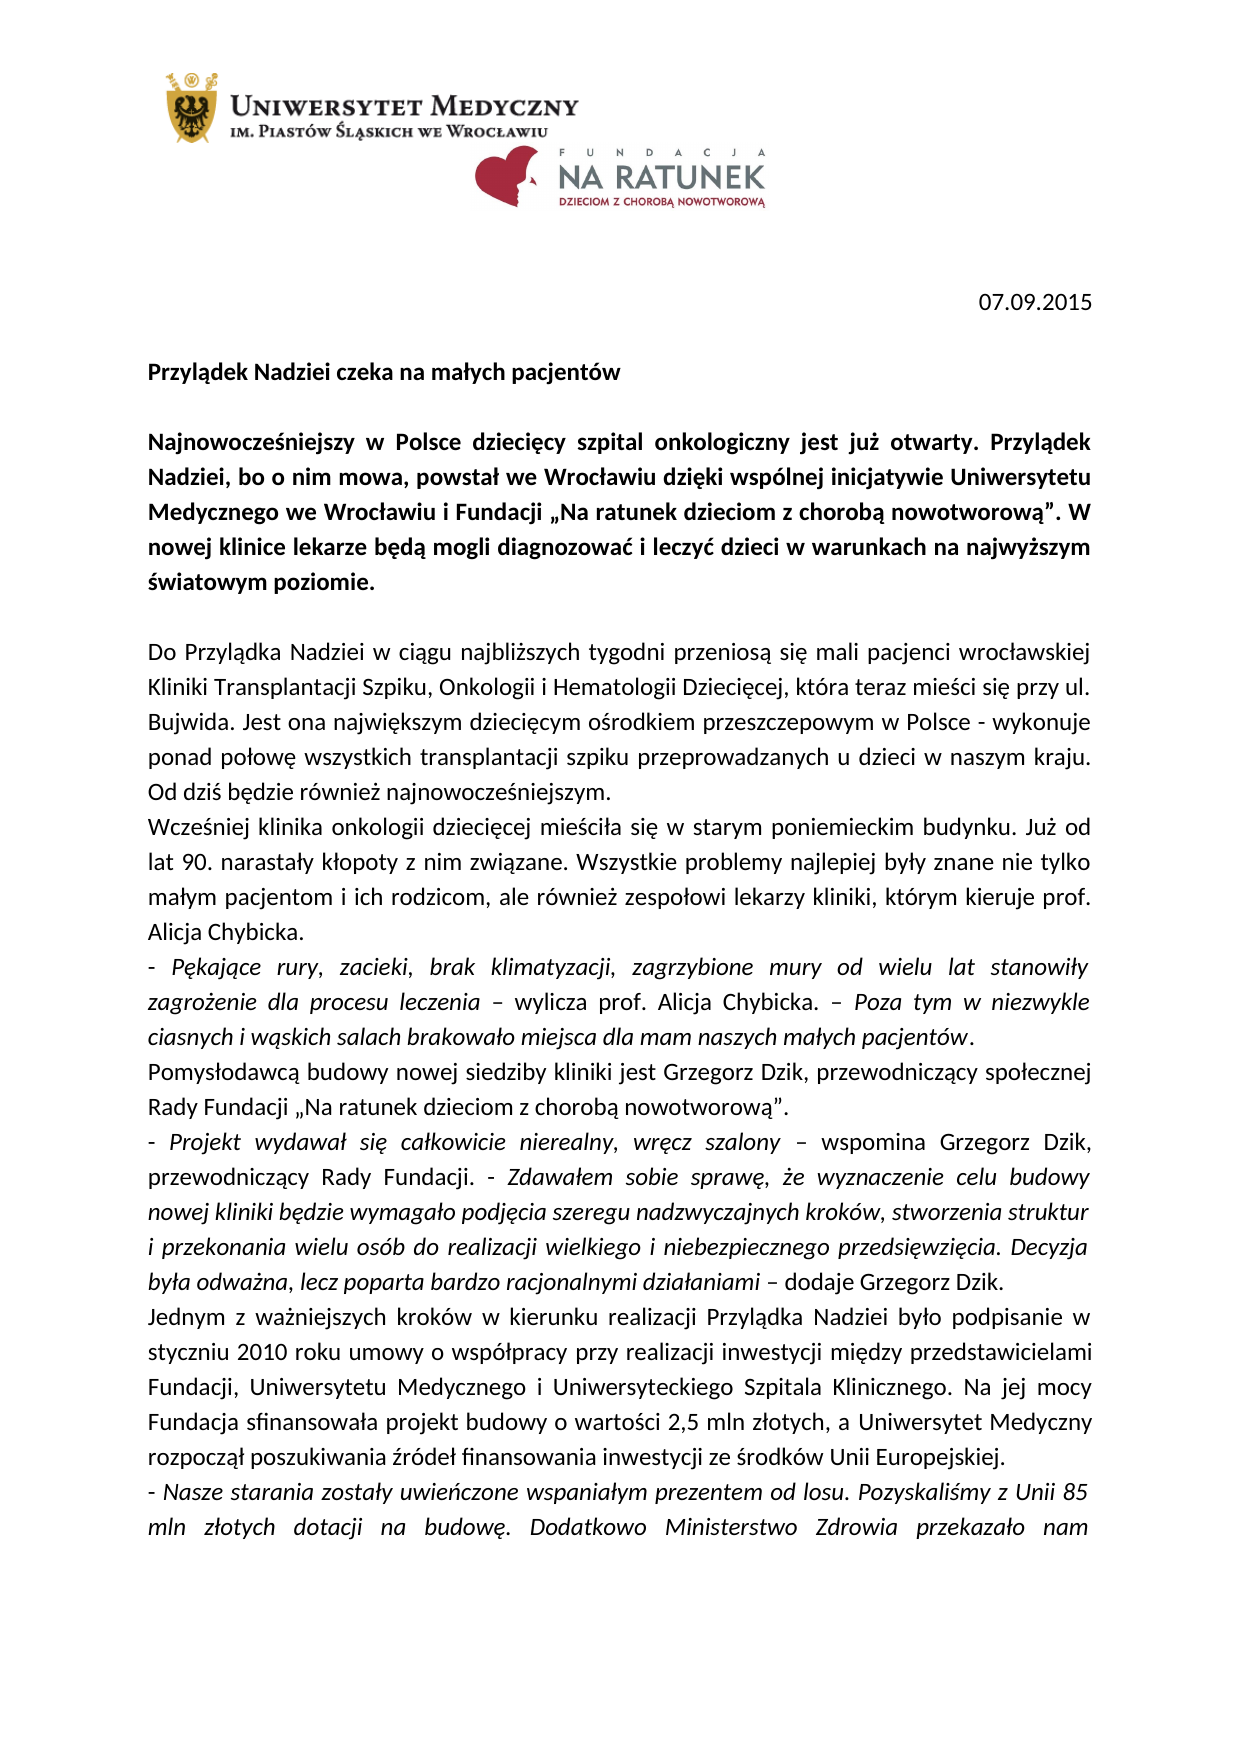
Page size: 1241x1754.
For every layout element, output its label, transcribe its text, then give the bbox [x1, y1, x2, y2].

picture [147, 73, 771, 211]
text - Pękające rury, zacieki, brak klimatyzacji, zagrzybione mury od wielu lat stanowiły zagrożenie dla procesu leczenia – wylicza prof. Alicja Chybicka. – Poza tym w niezwykle ciasnych i wąskich salach brakowało miejsca dla mam naszych małych pacjentów. [148, 951, 1093, 1052]
text Najnowocześniejszy w Polsce dziecięcy szpital onkologiczny jest już otwarty. Przylądek Nadziei, bo o nim mowa, powstał we Wrocławiu dzięki wspólnej inicjatywie Uniwersytetu Medycznego we Wrocławiu i Fundacji „Na ratunek dzieciom z chorobą nowotworową”. W nowej klinice lekarze będą mogli diagnozować i leczyć dzieci w warunkach na najwyższym światowym poziomie. [148, 426, 1093, 597]
text Jednym z ważniejszych kroków w kierunku realizacji Przylądka Nadziei było podpisanie w styczniu 2010 roku umowy o współpracy przy realizacji inwestycji między przedstawicielami Fundacji, Uniwersytetu Medycznego i Uniwersyteckiego Szpitala Klinicznego. Na jej mocy Fundacja sfinansowała projekt budowy o wartości 2,5 mln złotych, a Uniwersytet Medyczny rozpoczął poszukiwania źródeł finansowania inwestycji ze środków Unii Europejskiej. [148, 1301, 1093, 1472]
text Do Przylądka Nadziei w ciągu najbliższych tygodni przeniosą się mali pacjenci wrocławskiej Kliniki Transplantacji Szpiku, Onkologii i Hematologii Dziecięcej, która teraz mieści się przy ul. Bujwida. Jest ona największym dziecięcym ośrodkiem przeszczepowym w Polsce - wykonuje ponad połowę wszystkich transplantacji szpiku przeprowadzanych u dzieci w naszym kraju. Od dziś będzie również najnowocześniejszym. [148, 636, 1093, 807]
text Przylądek Nadziei czeka na małych pacjentów [148, 356, 1093, 387]
text Pomysłodawcą budowy nowej siedziby kliniki jest Grzegorz Dzik, przewodniczący społecznej Rady Fundacji „Na ratunek dzieciom z chorobą nowotworową”. [148, 1056, 1093, 1122]
text Wcześniej klinika onkologii dziecięcej mieściła się w starym poniemieckim budynku. Już od lat 90. narastały kłopoty z nim związane. Wszystkie problemy najlepiej były znane nie tylko małym pacjentom i ich rodzicom, ale również zespołowi lekarzy kliniki, którym kieruje prof. Alicja Chybicka. [148, 811, 1093, 947]
text 07.09.2015 [148, 286, 1093, 317]
text - Projekt wydawał się całkowicie nierealny, wręcz szalony – wspomina Grzegorz Dzik, przewodniczący Rady Fundacji. - Zdawałem sobie sprawę, że wyznaczenie celu budowy nowej kliniki będzie wymagało podjęcia szeregu nadzwyczajnych kroków, stworzenia struktur i przekonania wielu osób do realizacji wielkiego i niebezpiecznego przedsięwzięcia. Decyzja była odważna, lecz poparta bardzo racjonalnymi działaniami – dodaje Grzegorz Dzik. [148, 1126, 1093, 1297]
